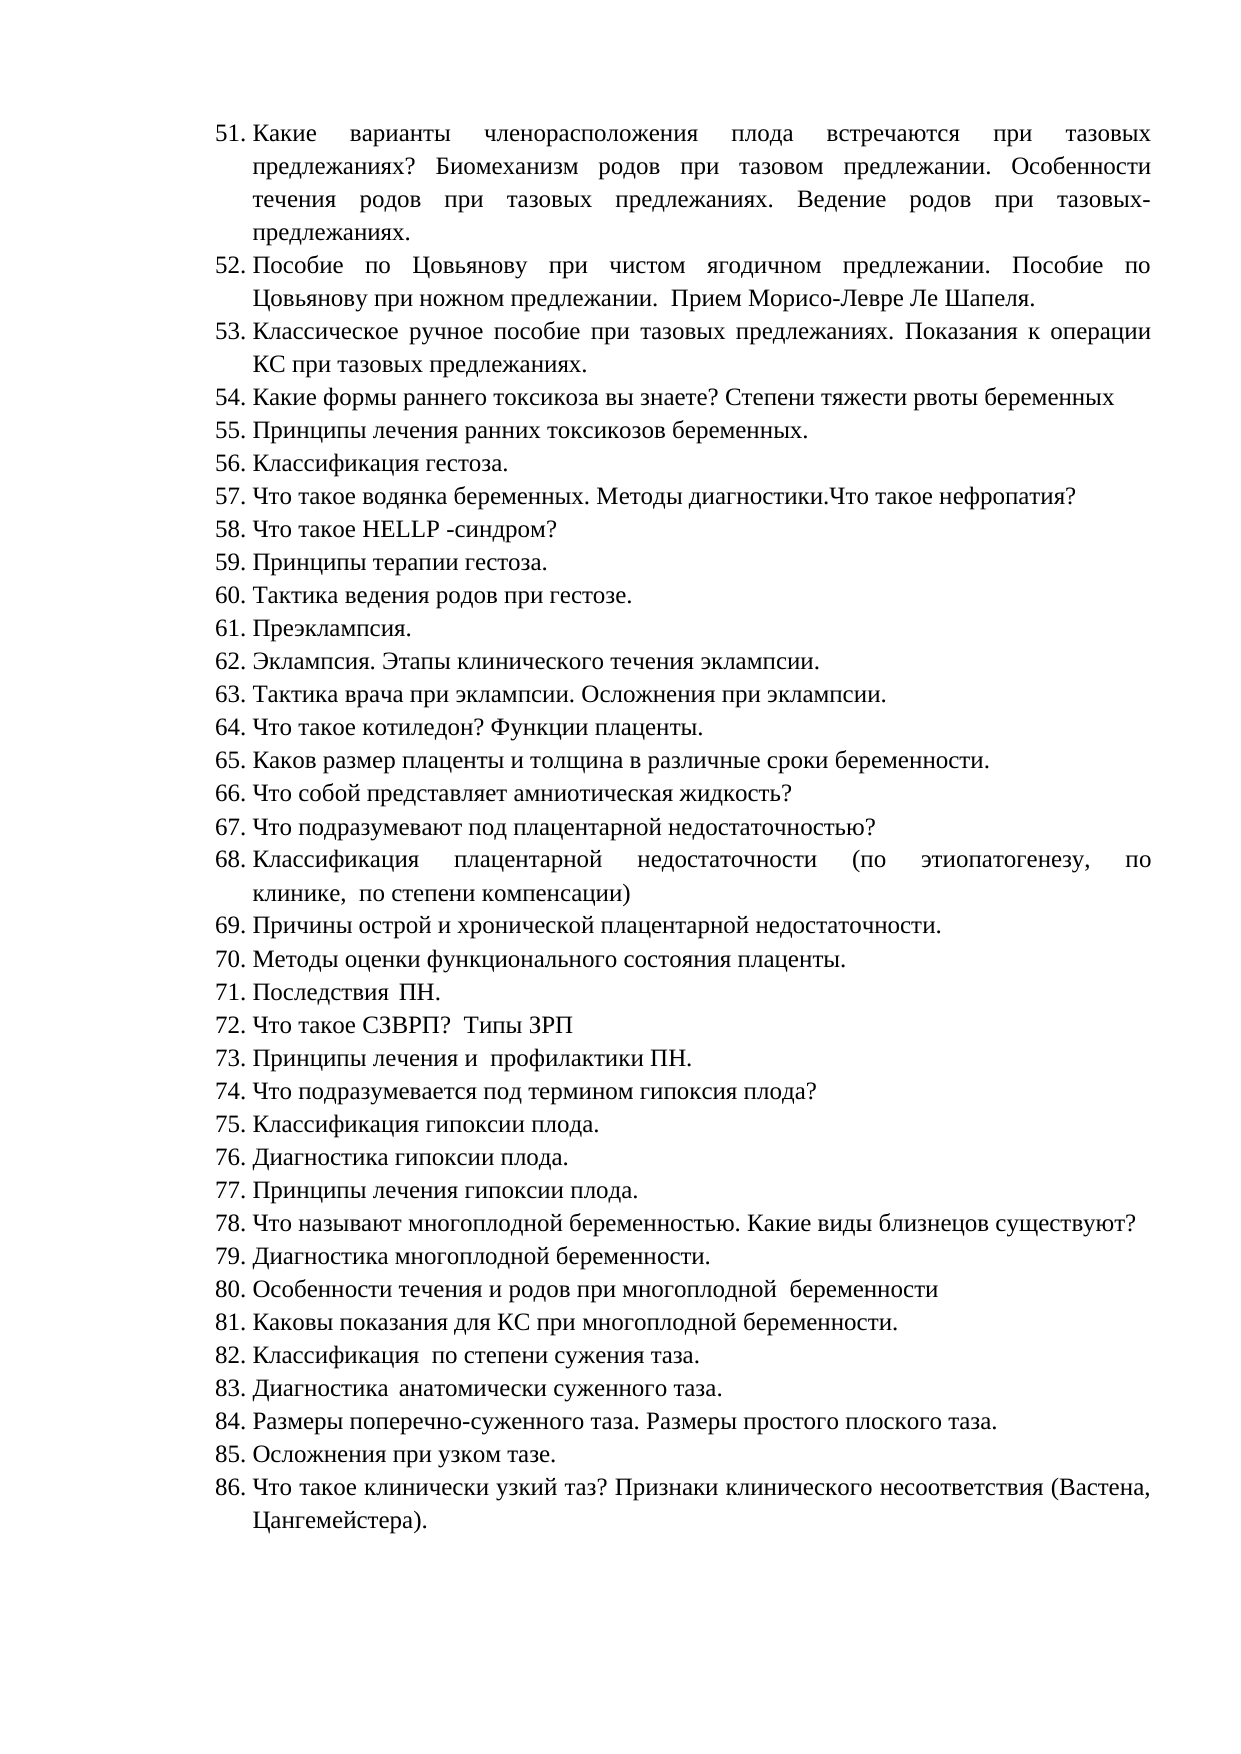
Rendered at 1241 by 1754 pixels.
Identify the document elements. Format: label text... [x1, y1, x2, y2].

list Диагностика многоплодной беременности. [215, 1241, 1152, 1269]
list Классификация гипоксии плода. [215, 1109, 1152, 1137]
list Что подразумевают под плацентарной недостаточностью? [215, 812, 1152, 840]
list Классификация плацентарной недостаточности (по этиопатогенезу, по клинике, по степени компенсации) [215, 844, 1152, 906]
list Тактика ведения родов при гестозе. [215, 580, 1152, 609]
list Преэклампсия. [215, 613, 1152, 642]
list Что такое водянка беременных. Методы диагностики.Что такое нефропатия? [215, 481, 1152, 510]
list Тактика врача при эклампсии. Осложнения при эклампсии. [215, 679, 1152, 708]
list Последствия ПН. [215, 977, 1152, 1005]
list Какие варианты членорасположения плода встречаются при тазовых предлежаниях? Биомеханизм родов при тазовом предлежании. Особенности течения родов при тазовых предлежаниях. Ведение родов при тазовых-предлежаниях. [215, 118, 1152, 246]
list Классификация гестоза. [215, 448, 1152, 477]
list Особенности течения и родов при многоплодной беременности [215, 1274, 1152, 1303]
list Пособие по Цовьянову при чистом ягодичном предлежании. Пособие по Цовьянову при ножном предлежании. Прием Морисо-Левре Ле Шапеля. [215, 250, 1152, 312]
list Что такое HELLP -синдром? [215, 514, 1152, 543]
list Диагностика гипоксии плода. [215, 1142, 1152, 1171]
list Что такое котиледон? Функции плаценты. [215, 712, 1152, 741]
list Что такое СЗВРП? Типы ЗРП [215, 1010, 1152, 1038]
list Принципы лечения ранних токсикозов беременных. [215, 415, 1152, 444]
list Что собой представляет амниотическая жидкость? [215, 778, 1152, 807]
list Каковы показания для КС при многоплодной беременности. [215, 1307, 1152, 1336]
list Диагностика анатомически суженного таза. [215, 1373, 1152, 1402]
list Эклампсия. Этапы клинического течения эклампсии. [215, 646, 1152, 675]
list Осложнения при узком тазе. [215, 1439, 1152, 1468]
list Что называют многоплодной беременностью. Какие виды близнецов существуют? [215, 1208, 1152, 1237]
list Принципы лечения и профилактики ПН. [215, 1043, 1152, 1071]
list Размеры поперечно-суженного таза. Размеры простого плоского таза. [215, 1406, 1152, 1435]
list Классификация по степени сужения таза. [215, 1340, 1152, 1369]
list Что такое клинически узкий таз? Признаки клинического несоответствия (Вастена, Цангемейстера). [215, 1472, 1152, 1534]
list Причины острой и хронической плацентарной недостаточности. [215, 911, 1152, 939]
list Каков размер плаценты и толщина в различные сроки беременности. [215, 746, 1152, 774]
list Методы оценки функционального состояния плаценты. [215, 944, 1152, 972]
list Какие формы раннего токсикоза вы знаете? Степени тяжести рвоты беременных [215, 382, 1152, 411]
list Классическое ручное пособие при тазовых предлежаниях. Показания к операции КС при тазовых предлежаниях. [215, 316, 1152, 378]
list Что подразумевается под термином гипоксия плода? [215, 1076, 1152, 1104]
list Принципы лечения гипоксии плода. [215, 1175, 1152, 1203]
list Принципы терапии гестоза. [215, 547, 1152, 576]
